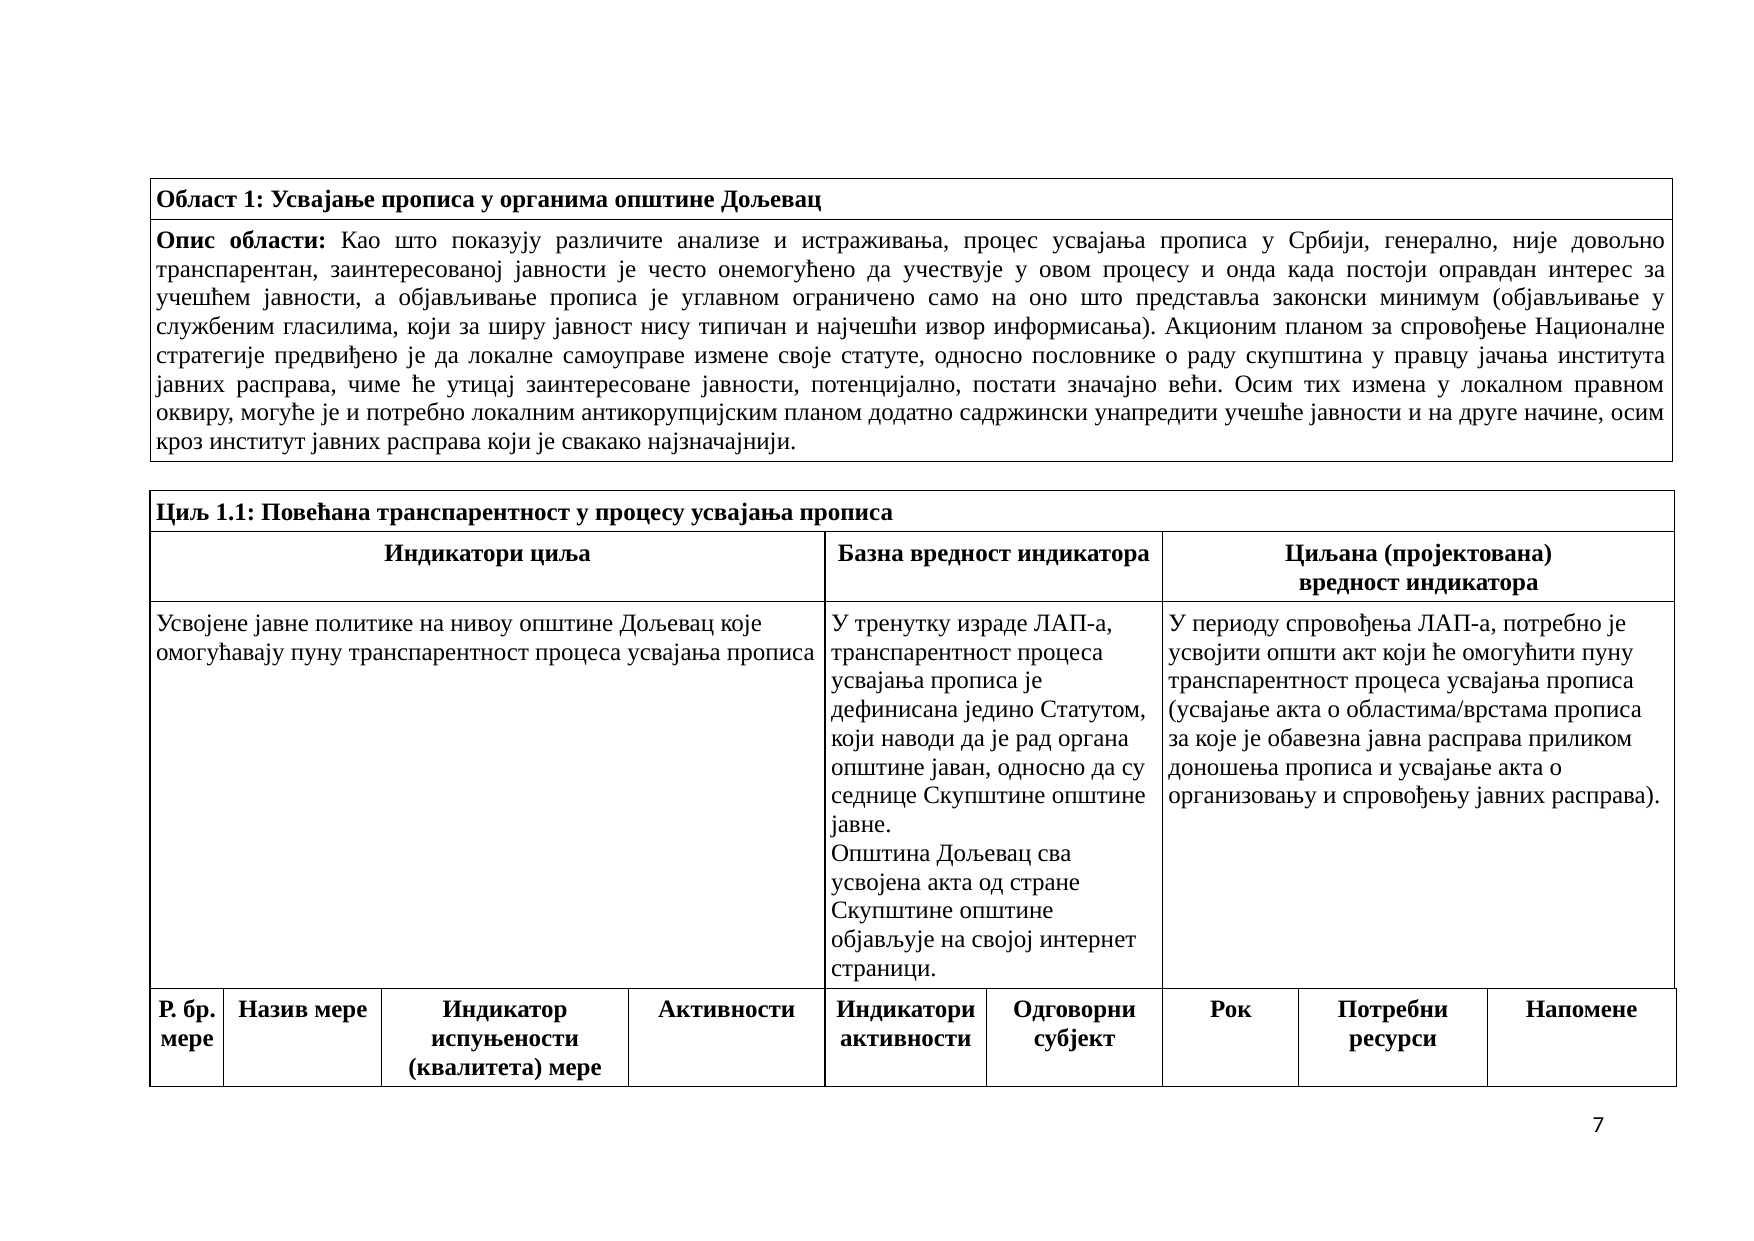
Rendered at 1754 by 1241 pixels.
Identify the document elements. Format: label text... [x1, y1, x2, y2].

table_cell Активности [629, 989, 824, 1086]
table_header Циљ 1.1: Повећана транспарентност у процесу усвајања прописа [151, 491, 1674, 531]
table_cell Одговорни субјект [987, 989, 1162, 1086]
table_cell Потребни ресурси [1299, 989, 1487, 1086]
table_header Област 1: Усвајање прописа у органима општине Дољевац [151, 179, 1672, 219]
table_cell Базна вредност индикатора [826, 532, 1162, 601]
table_cell У тренутку израде ЛАП-а, транспарентност процеса усвајања прописа је дефинисана једино Статутом, који наводи да је рад органа општине јаван, односно да су седнице Скупштине општине јавне. Општина Дољевац сва усвојена акта од стране Скупштине општине објављује на својој интернет страници. [826, 602, 1162, 987]
table_cell Р. бр. мере [151, 989, 223, 1086]
table_cell Напомене [1488, 989, 1676, 1086]
table_cell Индикатори активности [826, 989, 986, 1086]
table_cell Опис области: Као што показују различите анализе и истраживања, процес усвајања прописа у Србији, генерално, није довољно транспарентан, заинтересованој јавности је често онемогућено да учествује у овом процесу и онда када постоји оправдан интерес за учешћем јавности, а објављивање прописа је углавном ограничено само на оно што представља законски минимум (објављивање у службеним гласилима, који за ширу јавност нису типичан и најчешћи извор информисања). Акционим планом за спровођење Националне стратегије предвиђено је да локалне самоуправе измене своје статуте, односно пословнике о раду скупштина у правцу јачања института јавних расправа, чиме ће утицај заинтересоване јавности, потенцијално, постати значајно већи. Осим тих измена у локалном правном оквиру, могуће је и потребно локалним антикорупцијским планом додатно садржински унапредити учешће јавности и на друге начине, осим кроз институт јавних расправа који је свакако најзначајнији. [151, 220, 1672, 461]
table_cell У периоду спровођења ЛАП-а, потребно је усвојити општи акт који ће омогућити пуну транспарентност процеса усвајања прописа (усвајање акта о областима/врстама прописа за које је обавезна јавна расправа приликом доношења прописа и усвајање акта о организовању и спровођењу јавних расправа). [1163, 602, 1674, 987]
table_cell Циљана (пројектована) вредност индикатора [1163, 532, 1674, 601]
table_cell Назив мере [224, 989, 381, 1086]
table_cell Индикатор испуњености (квалитета) мере [382, 989, 628, 1086]
table_cell Усвојене јавне политике на нивоу општине Дољевац које омогућавају пуну транспарентност процеса усвајања прописа [151, 602, 824, 987]
table_cell Рок [1163, 989, 1298, 1086]
table_cell Индикатори циља [151, 532, 824, 601]
